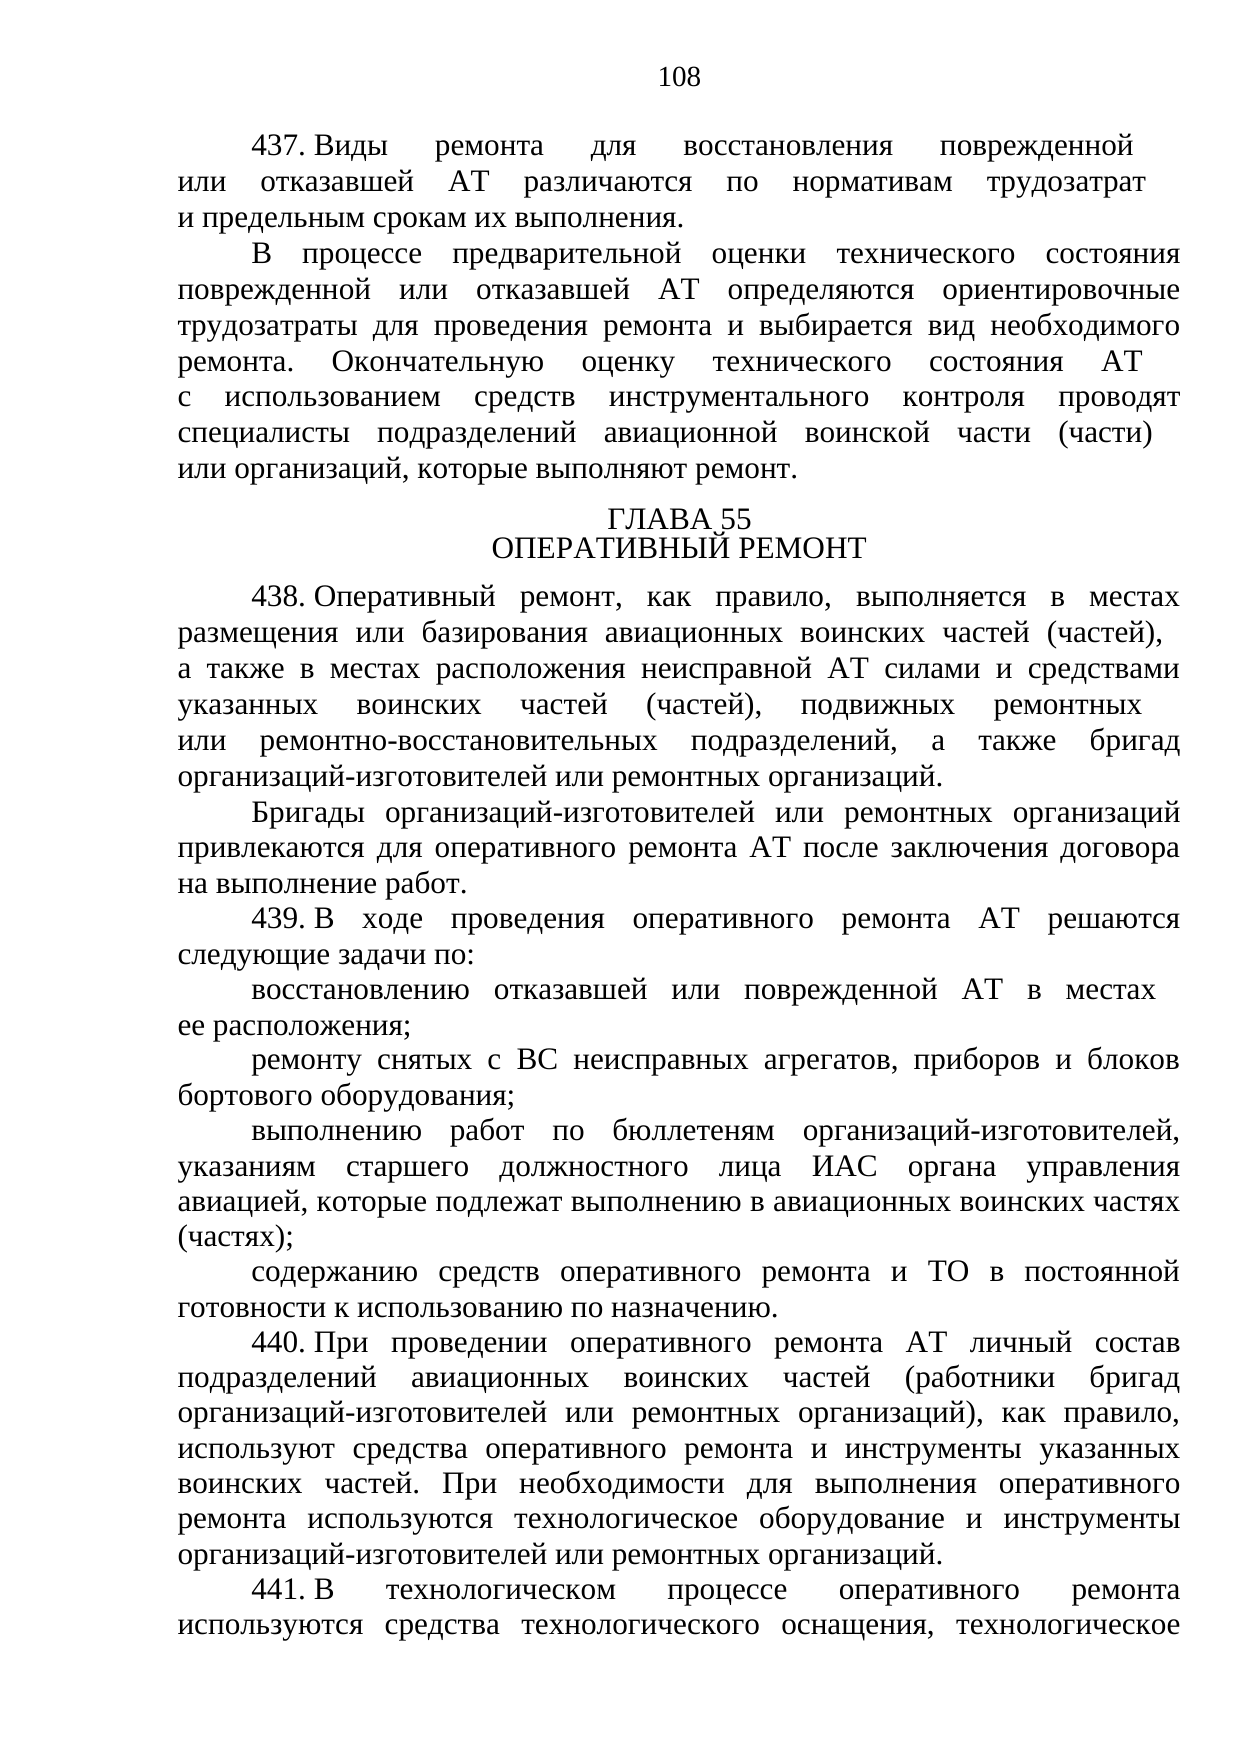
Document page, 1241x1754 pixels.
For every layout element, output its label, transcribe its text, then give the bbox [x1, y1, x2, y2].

text В процессе предварительной оценки технического состояния поврежденной или отказавшей АТ определяются ориентировочные трудозатраты для проведения ремонта и выбирается вид необходимого ремонта. Окончательную оценку технического состояния АТ с использованием средств инструментального контроля проводят специалисты подразделений авиационной воинской части (части) или организаций, которые выполняют ремонт. [177, 234, 1181, 486]
text восстановлению отказавшей или поврежденной АТ в местах ее расположения; [177, 971, 1181, 1042]
list При проведении оперативного ремонта АТ личный состав подразделений авиационных воинских частей (работники бригад организаций-изготовителей или ремонтных организаций), как правило, используют средства оперативного ремонта и инструменты указанных воинских частей. При необходимости для выполнения оперативного ремонта используются технологическое оборудование и инструменты организаций-изготовителей или ремонтных организаций. [177, 1324, 1181, 1571]
text ГЛАВА 55 [177, 506, 1181, 536]
list Виды ремонта для восстановления поврежденной или отказавшей АТ различаются по нормативам трудозатрат и предельным срокам их выполнения. [177, 126, 1181, 234]
list В ходе проведения оперативного ремонта АТ решаются следующие задачи по: [177, 901, 1181, 971]
text Бригады организаций-изготовителей или ремонтных организаций привлекаются для оперативного ремонта АТ после заключения договора на выполнение работ. [177, 793, 1181, 901]
list Оперативный ремонт, как правило, выполняется в местах размещения или базирования авиационных воинских частей (частей), а также в местах расположения неисправной АТ силами и средствами указанных воинских частей (частей), подвижных ремонтных или ремонтно-восстановительных подразделений, а также бригад организаций-изготовителей или ремонтных организаций. [177, 577, 1181, 793]
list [177, 1571, 1181, 1641]
text выполнению работ по бюллетеням организаций-изготовителей, указаниям старшего должностного лица ИАС органа управления авиацией, которые подлежат выполнению в авиационных воинских частях (частях); [177, 1112, 1181, 1253]
text ремонту снятых с ВС неисправных агрегатов, приборов и блоков бортового оборудования; [177, 1042, 1181, 1112]
text ОПЕРАТИВНЫЙ РЕМОНТ [177, 536, 1181, 565]
text содержанию средств оперативного ремонта и ТО в постоянной готовности к использованию по назначению. [177, 1253, 1181, 1324]
